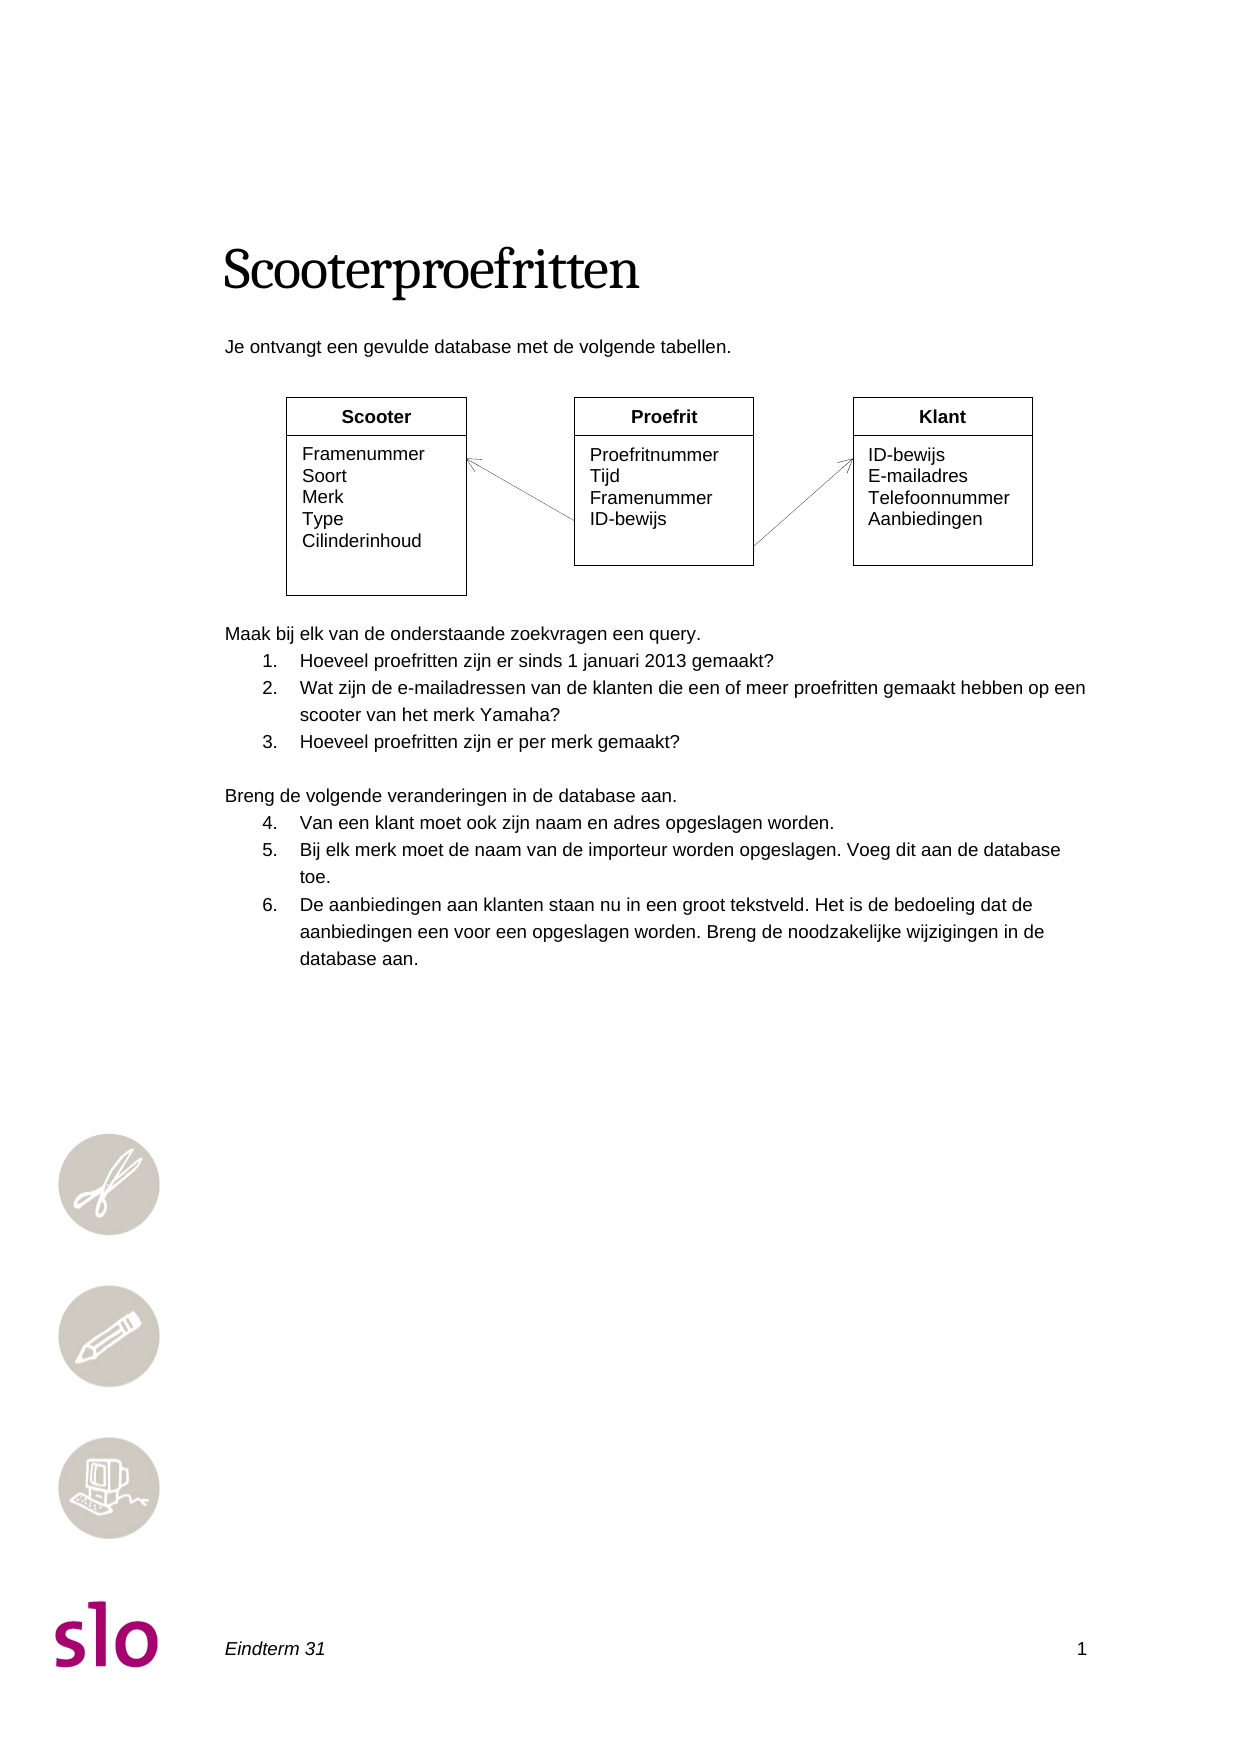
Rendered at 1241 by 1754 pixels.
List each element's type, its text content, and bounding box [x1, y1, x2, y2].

list Wat zijn de e-mailadressen van de klanten die een of meer proefritten gemaakt hebben op een scooter van het merk Yamaha? [262, 671, 1092, 725]
title Scooterproefritten [224, 236, 1092, 303]
text Je ontvangt een gevulde database met de volgende tabellen. [224, 330, 1092, 357]
list Hoeveel proefritten zijn er per merk gemaakt? [262, 725, 1092, 752]
list Hoeveel proefritten zijn er sinds 1 januari 2013 gemaakt? [262, 644, 1092, 671]
text Maak bij elk van de onderstaande zoekvragen een query. [224, 617, 1092, 644]
list Van een klant moet ook zijn naam en adres opgeslagen worden. [262, 807, 1092, 834]
text Breng de volgende veranderingen in de database aan. [224, 779, 1092, 807]
list De aanbiedingen aan klanten staan nu in een groot tekstveld. Het is de bedoeling dat de aanbiedingen een voor een opgeslagen worden. Breng de noodzakelijke wijzigingen in de database aan. [262, 888, 1092, 969]
picture [37, 1117, 175, 1682]
list Bij elk merk moet de naam van de importeur worden opgeslagen. Voeg dit aan de database toe. [262, 834, 1092, 888]
